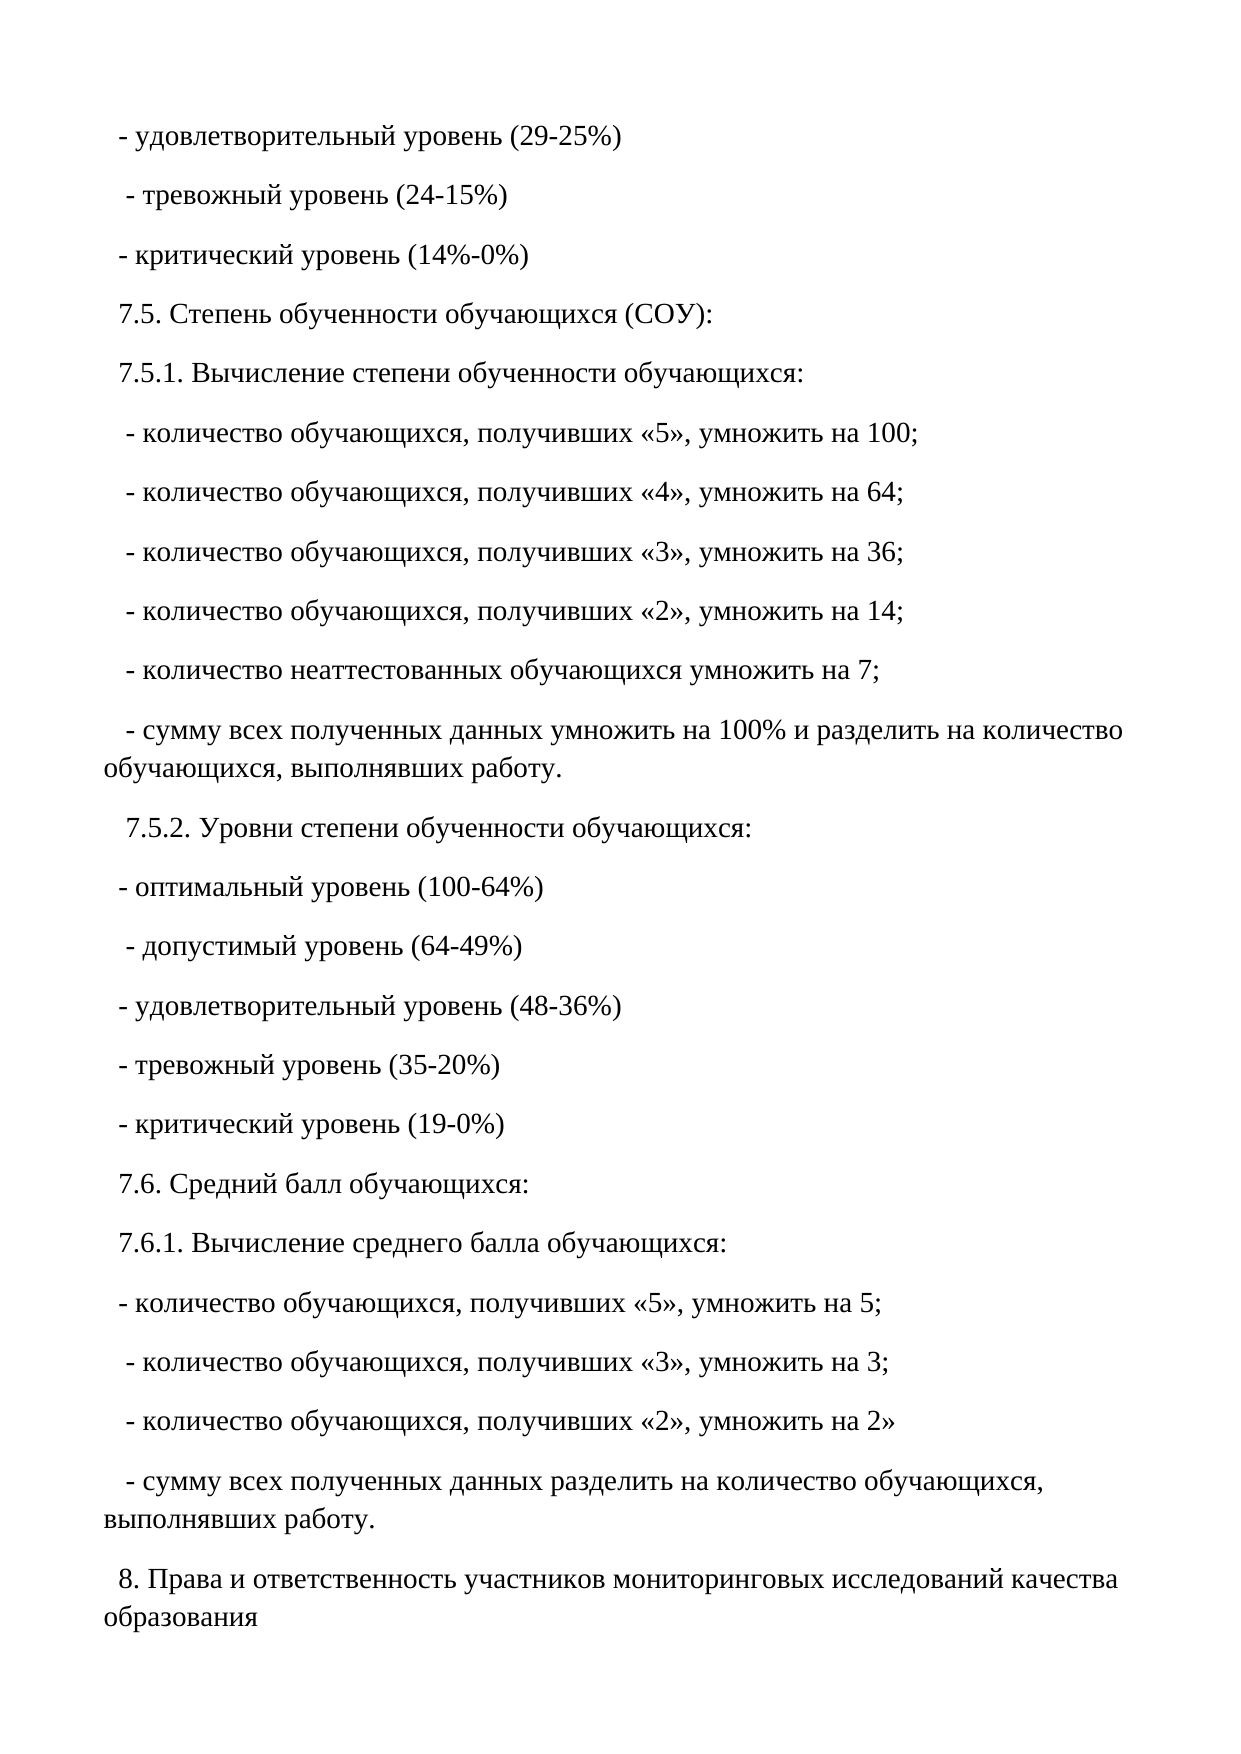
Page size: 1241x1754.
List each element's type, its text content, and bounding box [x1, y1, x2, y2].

text - тревожный уровень (24-15%) [103, 177, 1152, 211]
text - удовлетворительный уровень (48-36%) [103, 988, 1152, 1021]
text - удовлетворительный уровень (29-25%) [103, 118, 1152, 152]
text - количество обучающихся, получивших «3», умножить на 3; [103, 1344, 1152, 1378]
text 7.6.1. Вычисление среднего балла обучающихся: [103, 1225, 1152, 1259]
text - количество обучающихся, получивших «5», умножить на 100; [103, 415, 1152, 448]
text 7.5. Степень обученности обучающихся (СОУ): [103, 296, 1152, 330]
text - количество обучающихся, получивших «2», умножить на 14; [103, 593, 1152, 627]
text - количество обучающихся, получивших «3», умножить на 36; [103, 534, 1152, 567]
text - количество неаттестованных обучающихся умножить на 7; [103, 652, 1152, 686]
text - сумму всех полученных данных умножить на 100% и разделить на количество обучающихся, выполнявших работу. [103, 712, 1152, 784]
text - критический уровень (19-0%) [103, 1107, 1152, 1140]
text - количество обучающихся, получивших «5», умножить на 5; [103, 1285, 1152, 1318]
text 8. Права и ответственность участников мониторинговых исследований качества образования [103, 1561, 1152, 1633]
text 7.5.1. Вычисление степени обученности обучающихся: [103, 356, 1152, 389]
text - оптимальный уровень (100-64%) [103, 869, 1152, 903]
text - количество обучающихся, получивших «2», умножить на 2» [103, 1403, 1152, 1437]
text 7.5.2. Уровни степени обученности обучающихся: [103, 810, 1152, 843]
text - сумму всех полученных данных разделить на количество обучающихся, выполнявших работу. [103, 1463, 1152, 1535]
text - тревожный уровень (35-20%) [103, 1047, 1152, 1081]
text - критический уровень (14%-0%) [103, 237, 1152, 270]
text - количество обучающихся, получивших «4», умножить на 64; [103, 474, 1152, 508]
text - допустимый уровень (64-49%) [103, 928, 1152, 962]
text 7.6. Средний балл обучающихся: [103, 1166, 1152, 1199]
